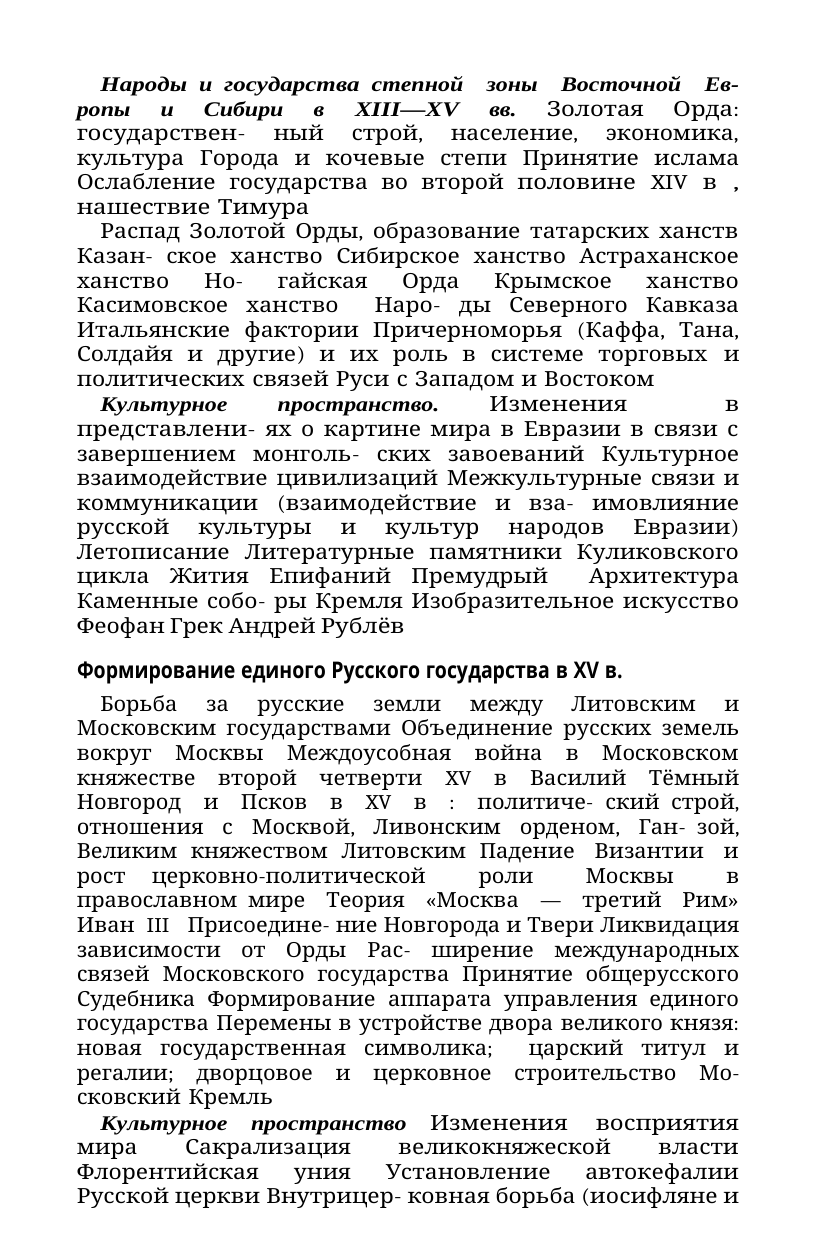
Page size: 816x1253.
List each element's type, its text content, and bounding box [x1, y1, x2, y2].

subtitle Формирование единого Русского государства в XV в. [77, 654, 755, 685]
text Народы и государства степной зоны Восточной Ев- ропы и Сибири в XIII—XV вв. Золотая Орда: государствен- ный строй, население, экономика, культура Города и кочевые степи Принятие ислама Ослабление государства во второй половине XIV в , нашествие Тимура [77, 72, 739, 219]
text Борьба за русские земли между Литовским и Московским государствами Объединение русских земель вокруг Москвы Междоусобная война в Московском княжестве второй четверти XV в Василий Тёмный Новгород и Псков в XV в : политиче- ский строй, отношения с Москвой, Ливонским орденом, Ган- зой, Великим княжеством Литовским Падение Византии и рост церковно-политической роли Москвы в православном мире Теория «Москва — третий Рим» Иван III Присоедине- ние Новгорода и Твери Ликвидация зависимости от Орды Рас- ширение международных связей Московского государства Принятие общерусского Судебника Формирование аппарата управления единого государства Перемены в устройстве двора великого князя: новая государственная символика; царский титул и регалии; дворцовое и церковное строительство Мо- сковский Кремль [77, 692, 739, 1110]
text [77, 1110, 739, 1209]
text Культурное пространство. Изменения в представлени- ях о картине мира в Евразии в связи с завершением монголь- ских завоеваний Культурное взаимодействие цивилизаций Межкультурные связи и коммуникации (взаимодействие и вза- имовлияние русской культуры и культур народов Евразии) Летописание Литературные памятники Куликовского цикла Жития Епифаний Премудрый Архитектура Каменные собо- ры Кремля Изобразительное искусство Феофан Грек Андрей Рублёв [77, 392, 739, 638]
text Распад Золотой Орды, образование татарских ханств Казан- ское ханство Сибирское ханство Астраханское ханство Но- гайская Орда Крымское ханство Касимовское ханство Наро- ды Северного Кавказа Итальянские фактории Причерноморья (Каффа, Тана, Солдайя и другие) и их роль в системе торговых и политических связей Руси с Западом и Востоком [77, 220, 739, 392]
